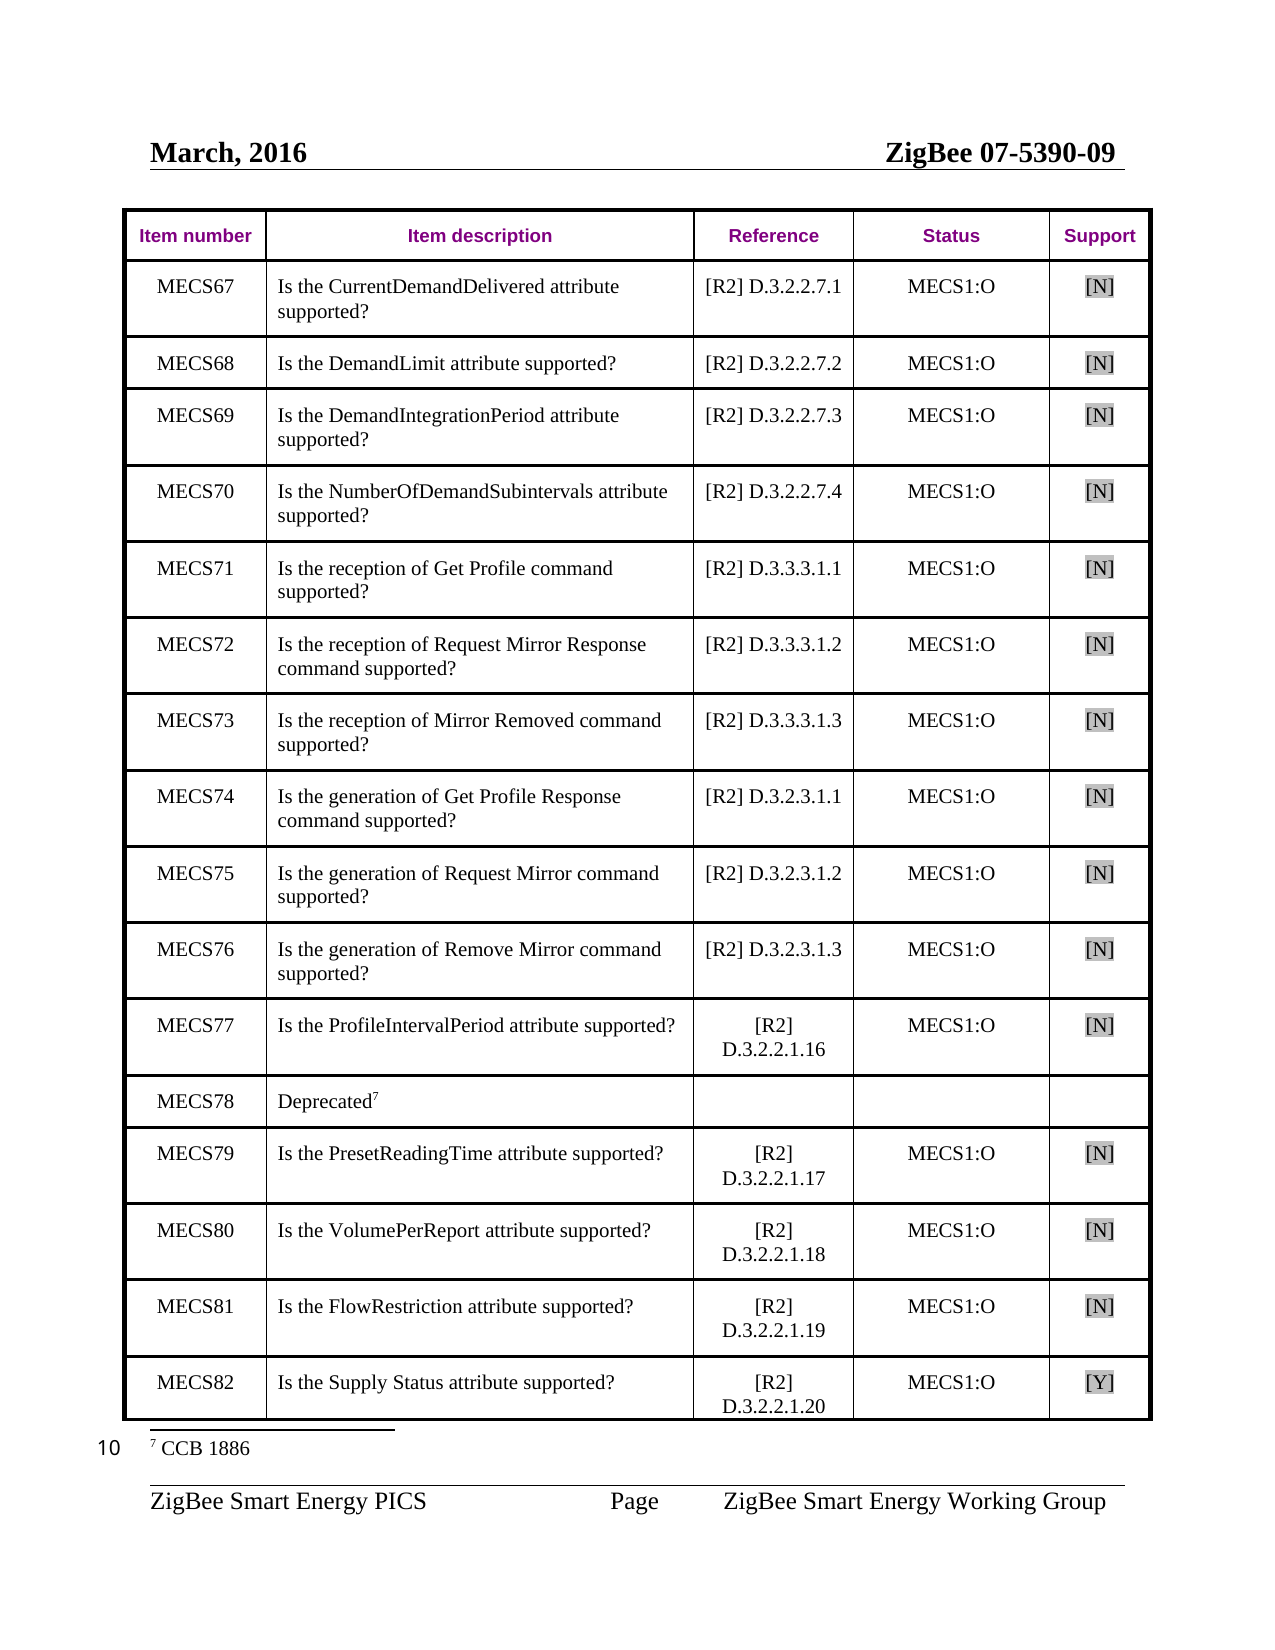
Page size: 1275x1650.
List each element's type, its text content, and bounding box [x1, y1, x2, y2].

table_cell [R2] D.3.3.3.1.3 [694, 695, 853, 768]
table_cell Is the generation of Remove Mirror command supported? [267, 924, 693, 997]
table_cell MECS79 [127, 1129, 266, 1202]
table_cell MECS1:O [854, 1000, 1049, 1073]
table_cell MECS70 [127, 467, 266, 540]
table_cell MECS1:O [854, 262, 1049, 335]
table_cell [N] [1050, 262, 1148, 335]
table_cell Is the DemandIntegrationPeriod attribute supported? [267, 390, 693, 463]
table_cell [N] [1050, 543, 1148, 616]
table_cell [R2] D.3.2.2.1.20 [694, 1358, 853, 1418]
table_cell Is the NumberOfDemandSubintervals attribute supported? [267, 467, 693, 540]
table_cell Is the FlowRestriction attribute supported? [267, 1281, 693, 1354]
table_cell MECS1:O [854, 695, 1049, 768]
table_cell Is the generation of Request Mirror command supported? [267, 848, 693, 921]
table_cell MECS1:O [854, 619, 1049, 692]
table_cell [N] [1050, 848, 1148, 921]
table_cell [R2] D.3.2.3.1.2 [694, 848, 853, 921]
table_cell [R2] D.3.2.2.1.19 [694, 1281, 853, 1354]
table_cell [N] [1050, 1281, 1148, 1354]
table_cell Is the generation of Get Profile Response command supported? [267, 772, 693, 845]
table_header Support [1050, 212, 1148, 259]
table_cell Is the DemandLimit attribute supported? [267, 338, 693, 387]
table_cell Deprecated [267, 1077, 693, 1126]
table_cell [R2] D.3.2.2.7.4 [694, 467, 853, 540]
table_cell Is the ProfileIntervalPeriod attribute supported? [267, 1000, 693, 1073]
table_cell MECS74 [127, 772, 266, 845]
table_cell [R2] D.3.2.3.1.1 [694, 772, 853, 845]
table_cell [N] [1050, 619, 1148, 692]
table_cell [694, 1077, 853, 1126]
table_cell MECS1:O [854, 1205, 1049, 1278]
table_cell MECS1:O [854, 1281, 1049, 1354]
table_header Status [854, 212, 1049, 259]
table_cell Is the PresetReadingTime attribute supported? [267, 1129, 693, 1202]
table_cell Is the reception of Request Mirror Response command supported? [267, 619, 693, 692]
table_cell MECS1:O [854, 390, 1049, 463]
table_cell MECS1:O [854, 338, 1049, 387]
table_cell [N] [1050, 695, 1148, 768]
table_cell MECS1:O [854, 543, 1049, 616]
table_cell MECS67 [127, 262, 266, 335]
table_cell MECS71 [127, 543, 266, 616]
table_header Item number [127, 212, 265, 259]
table_cell [1050, 1077, 1148, 1126]
table_cell [N] [1050, 1000, 1148, 1073]
table_cell MECS69 [127, 390, 266, 463]
table_cell Is the Supply Status attribute supported? [267, 1358, 693, 1418]
table_cell MECS73 [127, 695, 266, 768]
table_cell MECS72 [127, 619, 266, 692]
table_cell MECS68 [127, 338, 266, 387]
table_cell [R2] D.3.3.3.1.2 [694, 619, 853, 692]
table_cell [N] [1050, 467, 1148, 540]
table_cell [N] [1050, 1129, 1148, 1202]
table_cell [Y] [1050, 1358, 1148, 1418]
table_cell MECS82 [127, 1358, 266, 1418]
table_cell [854, 1077, 1049, 1126]
table_cell [R2] D.3.2.2.7.3 [694, 390, 853, 463]
table_cell MECS81 [127, 1281, 266, 1354]
table_cell MECS1:O [854, 848, 1049, 921]
table_cell Is the reception of Get Profile command supported? [267, 543, 693, 616]
table_header Reference [695, 212, 853, 259]
table_cell [N] [1050, 390, 1148, 463]
table_cell MECS1:O [854, 924, 1049, 997]
table_cell [R2] D.3.2.3.1.3 [694, 924, 853, 997]
table_cell [R2] D.3.2.2.7.2 [694, 338, 853, 387]
table_cell MECS76 [127, 924, 266, 997]
table_cell MECS75 [127, 848, 266, 921]
table_cell MECS1:O [854, 1129, 1049, 1202]
table_cell MECS1:O [854, 772, 1049, 845]
table_cell [N] [1050, 772, 1148, 845]
table_cell MECS1:O [854, 467, 1049, 540]
table_cell MECS1:O [854, 1358, 1049, 1418]
table_cell [N] [1050, 1205, 1148, 1278]
table_cell Is the CurrentDemandDelivered attribute supported? [267, 262, 693, 335]
table_cell [N] [1050, 924, 1148, 997]
table_cell MECS80 [127, 1205, 266, 1278]
table_cell [R2] D.3.2.2.1.16 [694, 1000, 853, 1073]
table_cell Is the reception of Mirror Removed command supported? [267, 695, 693, 768]
table_cell [N] [1050, 338, 1148, 387]
table_cell MECS77 [127, 1000, 266, 1073]
table_cell [R2] D.3.2.2.7.1 [694, 262, 853, 335]
table_cell [R2] D.3.2.2.1.18 [694, 1205, 853, 1278]
table_cell [R2] D.3.2.2.1.17 [694, 1129, 853, 1202]
table_header Item description [267, 212, 693, 259]
table_cell MECS78 [127, 1077, 266, 1126]
table_cell Is the VolumePerReport attribute supported? [267, 1205, 693, 1278]
table_cell [R2] D.3.3.3.1.1 [694, 543, 853, 616]
